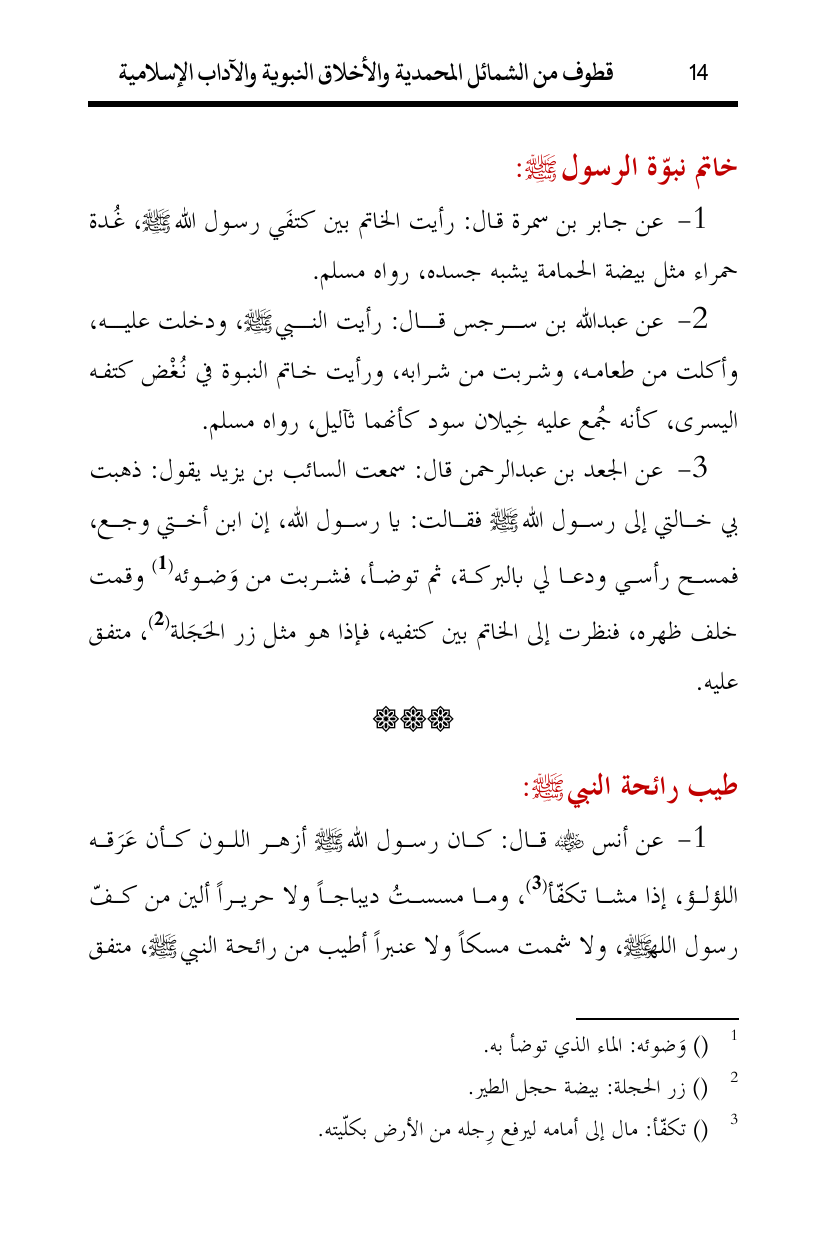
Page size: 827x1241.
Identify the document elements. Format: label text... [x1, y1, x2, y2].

text طيب رائحة النبي ج: [89, 759, 738, 816]
text 3- عن الجعد بن عبدالرحمن قال: سمعت السائب بن يزيد يقول: ذهبت بي خالتي إلى رسول الله ج فقالت: يا رسول الله، إن ابن أختي وجع، فمسح رأسي ودعا لي بالبركة، ثم توضأ، فشربت من وَضوئه() وقمت خلف ظهره، فنظرت إلى الخاتم بين كتفيه، فإذا هو مثل زر الحَجَلة()، متفق عليه. [89, 447, 738, 708]
text خاتم نبوّة الرسول ج: [89, 140, 738, 198]
text 2- عن عبدالله بن سرجس قال: رأيت النبي ج، ودخلت عليه، وأكلت من طعامه، وشربت من شرابه، ورأيت خاتم النبوة في نُغْض كتفه اليسرى، كأنه جُمع عليه خِيلان سود كأنهما ثآليل، رواه مسلم. [89, 297, 738, 447]
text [89, 816, 738, 972]
text 1- عن جابر بن سمرة قال: رأيت الخاتم بين كتفَي رسول الله ج، غُدة حمراء مثل بيضة الحمامة يشبه جسده، رواه مسلم. [89, 198, 738, 297]
